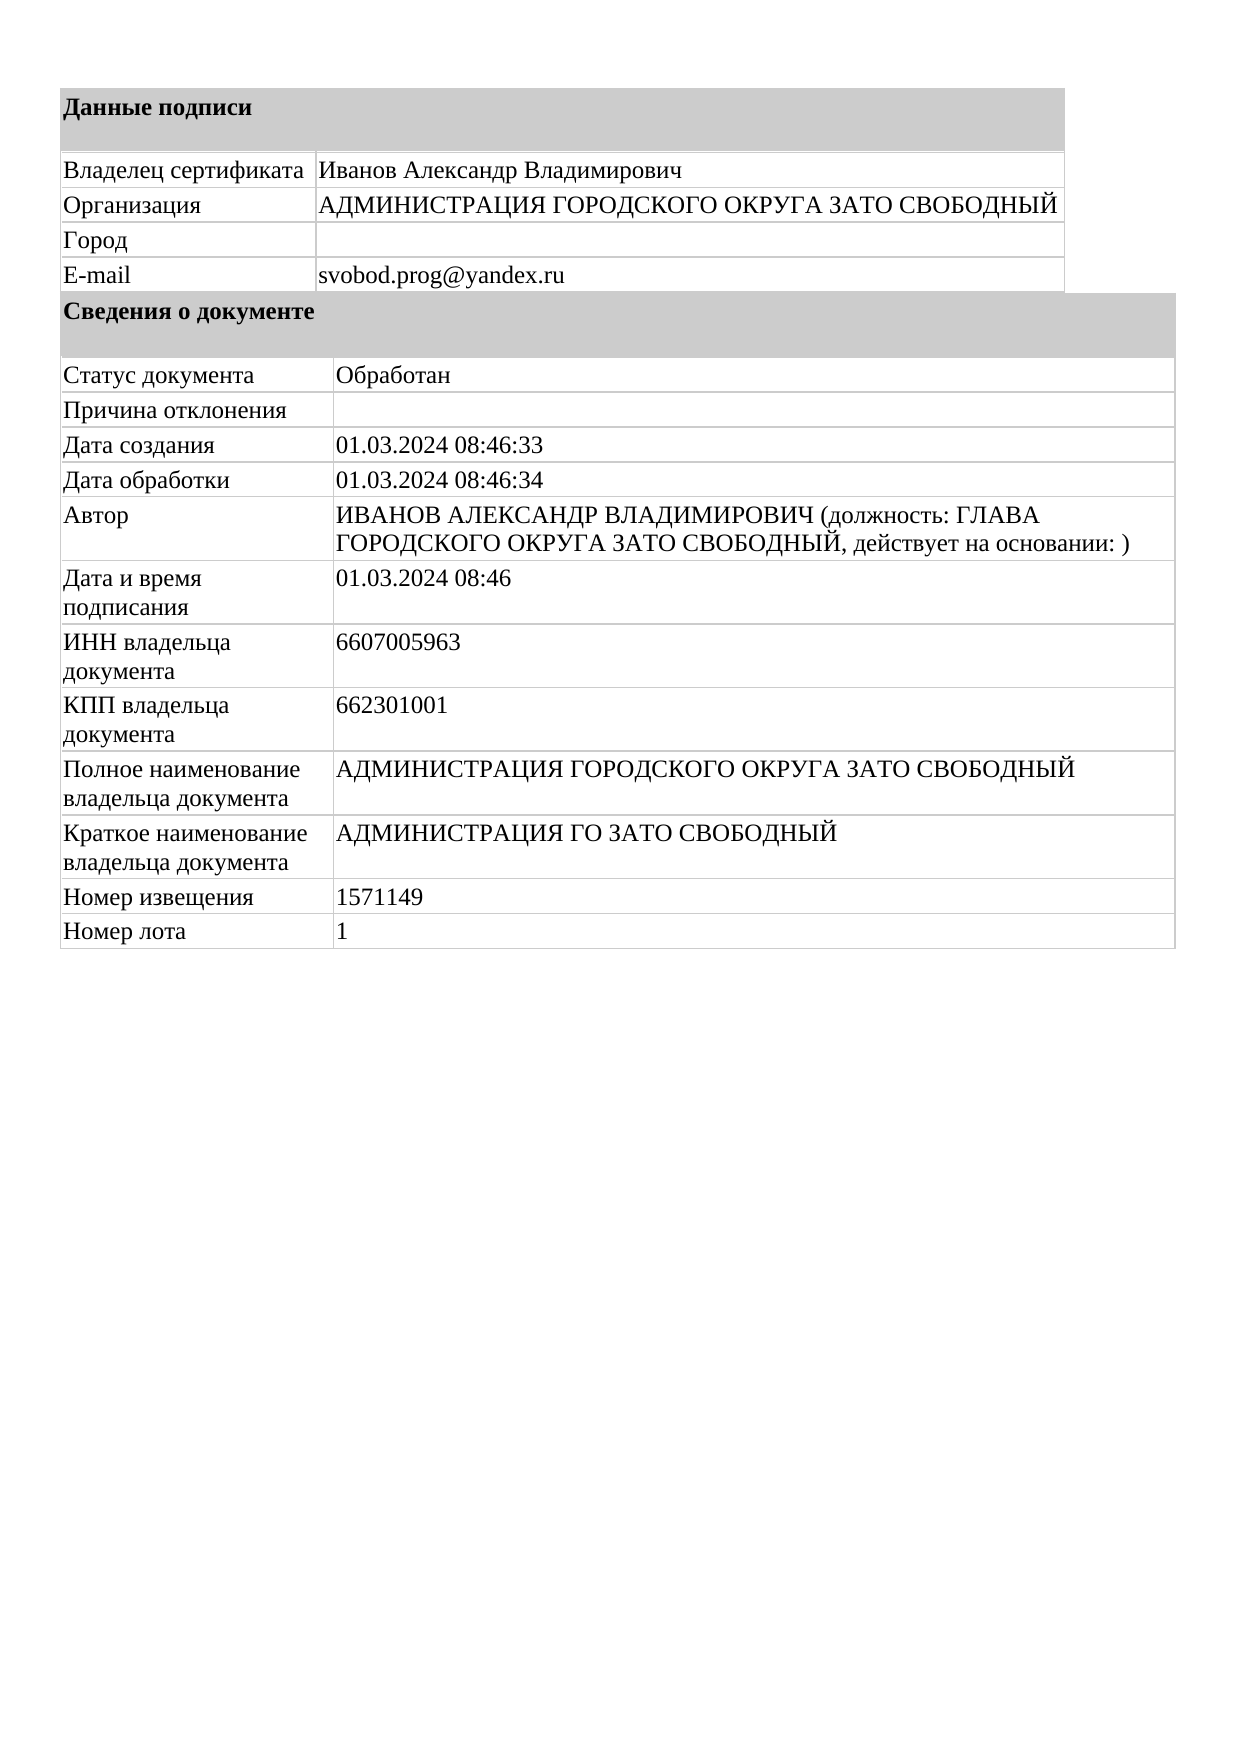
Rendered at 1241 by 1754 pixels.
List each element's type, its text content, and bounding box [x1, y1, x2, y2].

table_cell Краткое наименование владельца документа [61, 815, 333, 878]
table_cell АДМИНИСТРАЦИЯ ГОРОДСКОГО ОКРУГА ЗАТО СВОБОДНЫЙ [317, 188, 1064, 221]
table_cell svobod.prog@yandex.ru [317, 258, 1064, 291]
table_cell Дата создания [61, 427, 333, 461]
table_cell Город [61, 222, 315, 256]
table_cell КПП владельца документа [61, 688, 333, 750]
table_cell АДМИНИСТРАЦИЯ ГОРОДСКОГО ОКРУГА ЗАТО СВОБОДНЫЙ [334, 752, 1174, 814]
table_cell 662301001 [334, 688, 1174, 750]
table_cell Номер лота [61, 914, 333, 947]
table_cell [334, 393, 1174, 426]
table_cell 01.03.2024 08:46:33 [334, 428, 1174, 461]
table_cell АДМИНИСТРАЦИЯ ГО ЗАТО СВОБОДНЫЙ [334, 816, 1174, 878]
table_cell Организация [61, 188, 315, 221]
table_cell 1571149 [334, 879, 1174, 913]
table_cell Иванов Александр Владимирович [317, 153, 1064, 186]
table_cell 01.03.2024 08:46 [334, 561, 1174, 623]
table_cell Причина отклонения [61, 392, 333, 426]
table_cell Полное наименование владельца документа [61, 751, 333, 814]
table_cell [317, 223, 1064, 256]
table_cell Автор [61, 497, 333, 559]
table_cell Обработан [334, 358, 1174, 391]
table_cell ИНН владельца документа [61, 624, 333, 687]
table_header Сведения о документе [61, 294, 1174, 356]
table_header Данные подписи [61, 90, 1064, 151]
table_cell 1 [334, 914, 1174, 947]
table_cell 01.03.2024 08:46:34 [334, 463, 1174, 496]
table_cell 6607005963 [334, 625, 1174, 687]
table_cell Дата обработки [61, 462, 333, 496]
table_cell E-mail [61, 257, 315, 291]
table_cell Номер извещения [61, 879, 333, 913]
table_cell Владелец сертификата [61, 153, 315, 186]
table_cell Статус документа [61, 357, 333, 391]
table_cell ИВАНОВ АЛЕКСАНДР ВЛАДИМИРОВИЧ (должность: ГЛАВА ГОРОДСКОГО ОКРУГА ЗАТО СВОБОДНЫЙ, действует на основании: ) [334, 497, 1174, 559]
table_cell Дата и время подписания [61, 561, 333, 623]
